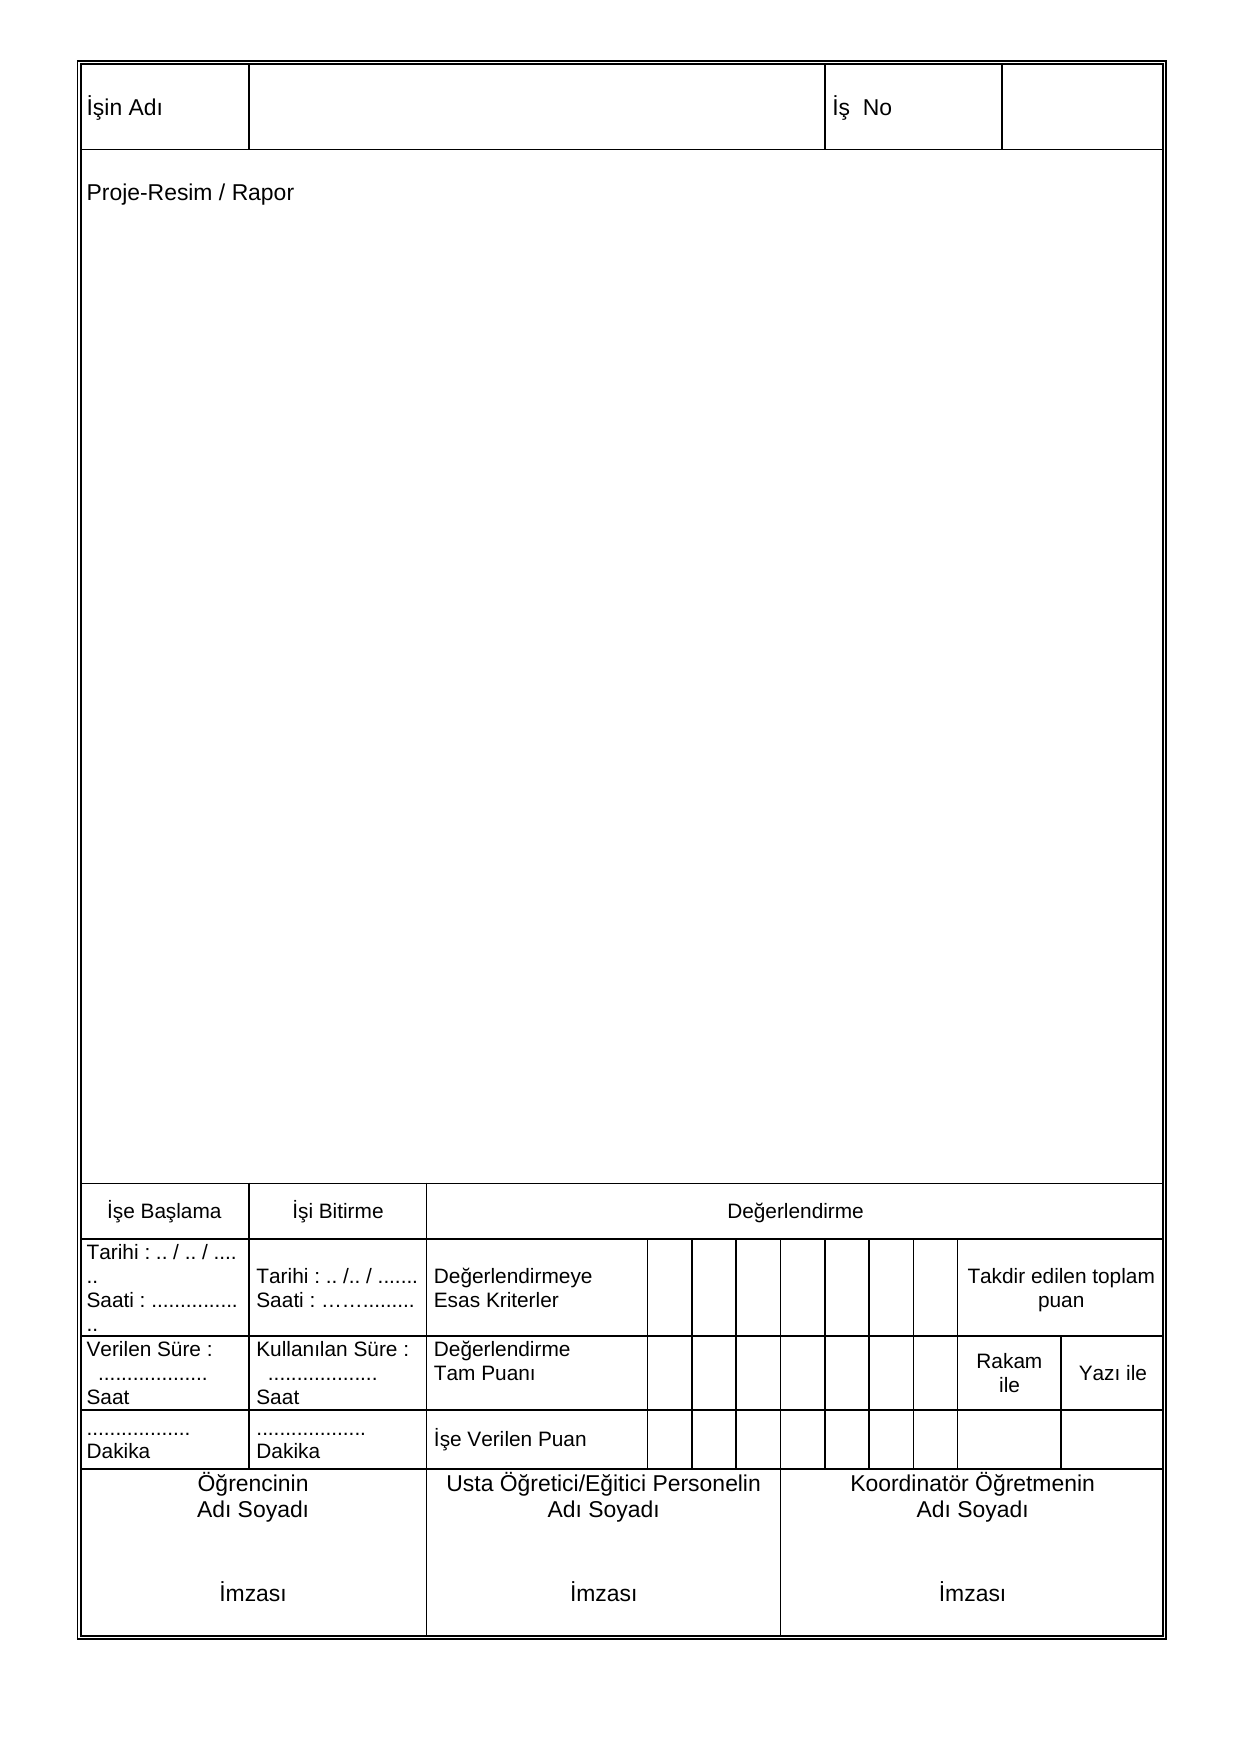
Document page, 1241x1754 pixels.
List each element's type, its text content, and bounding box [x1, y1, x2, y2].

table_cell [693, 1240, 735, 1335]
table_cell [648, 1337, 691, 1409]
table_cell [648, 1411, 691, 1468]
table_cell Koordinatör Öğretmenin Adı Soyadı İmzası [781, 1470, 1162, 1635]
table_cell [737, 1411, 780, 1468]
table_cell Kullanılan Süre : ................... Saat [250, 1337, 426, 1409]
table_cell [870, 1337, 913, 1409]
table_cell [870, 1411, 913, 1468]
table_cell Değerlendirmeye Esas Kriterler [427, 1240, 647, 1335]
table_cell [914, 1411, 957, 1468]
table_cell [737, 1337, 780, 1409]
table_cell [781, 1337, 824, 1409]
table_header [1003, 65, 1162, 148]
table_cell [826, 1240, 868, 1335]
table_cell [648, 1240, 691, 1335]
table_cell Rakam ile [958, 1337, 1060, 1409]
table_cell [826, 1411, 868, 1468]
table_cell Tarihi : .. / .. / ...... Saati : ................. [82, 1240, 248, 1335]
table_cell [914, 1337, 957, 1409]
table_header İşin Adı [82, 65, 248, 148]
table_cell Yazı ile [1062, 1337, 1162, 1409]
table_cell [914, 1240, 957, 1335]
table_cell [958, 1411, 1060, 1468]
table_header İş No [826, 65, 1001, 148]
table_cell [781, 1240, 824, 1335]
table_cell [870, 1240, 913, 1335]
table_cell [1062, 1411, 1162, 1468]
table_cell ................... Dakika [250, 1411, 426, 1468]
table_cell [826, 1337, 868, 1409]
table_cell Öğrencinin Adı Soyadı İmzası [82, 1470, 426, 1635]
table_cell Takdir edilen toplam puan [958, 1240, 1162, 1335]
table_cell [737, 1240, 780, 1335]
table_cell İşe Başlama [82, 1184, 248, 1238]
table_cell [781, 1411, 824, 1468]
table_cell Verilen Süre : ................... Saat [82, 1337, 248, 1409]
table_cell .................. Dakika [82, 1411, 248, 1468]
table_cell Proje-Resim / Rapor [82, 150, 1162, 1183]
table_cell Değerlendirme [427, 1184, 1162, 1238]
table_cell İşe Verilen Puan [427, 1411, 647, 1468]
table_cell [693, 1411, 735, 1468]
table_cell [693, 1337, 735, 1409]
table_cell Usta Öğretici/Eğitici Personelin Adı Soyadı İmzası [427, 1470, 780, 1635]
table_cell İşi Bitirme [250, 1184, 426, 1238]
table_cell Değerlendirme Tam Puanı [427, 1337, 647, 1409]
table_cell Tarihi : .. /.. / ....... Saati : ……......... [250, 1240, 426, 1335]
table_header [250, 65, 824, 148]
